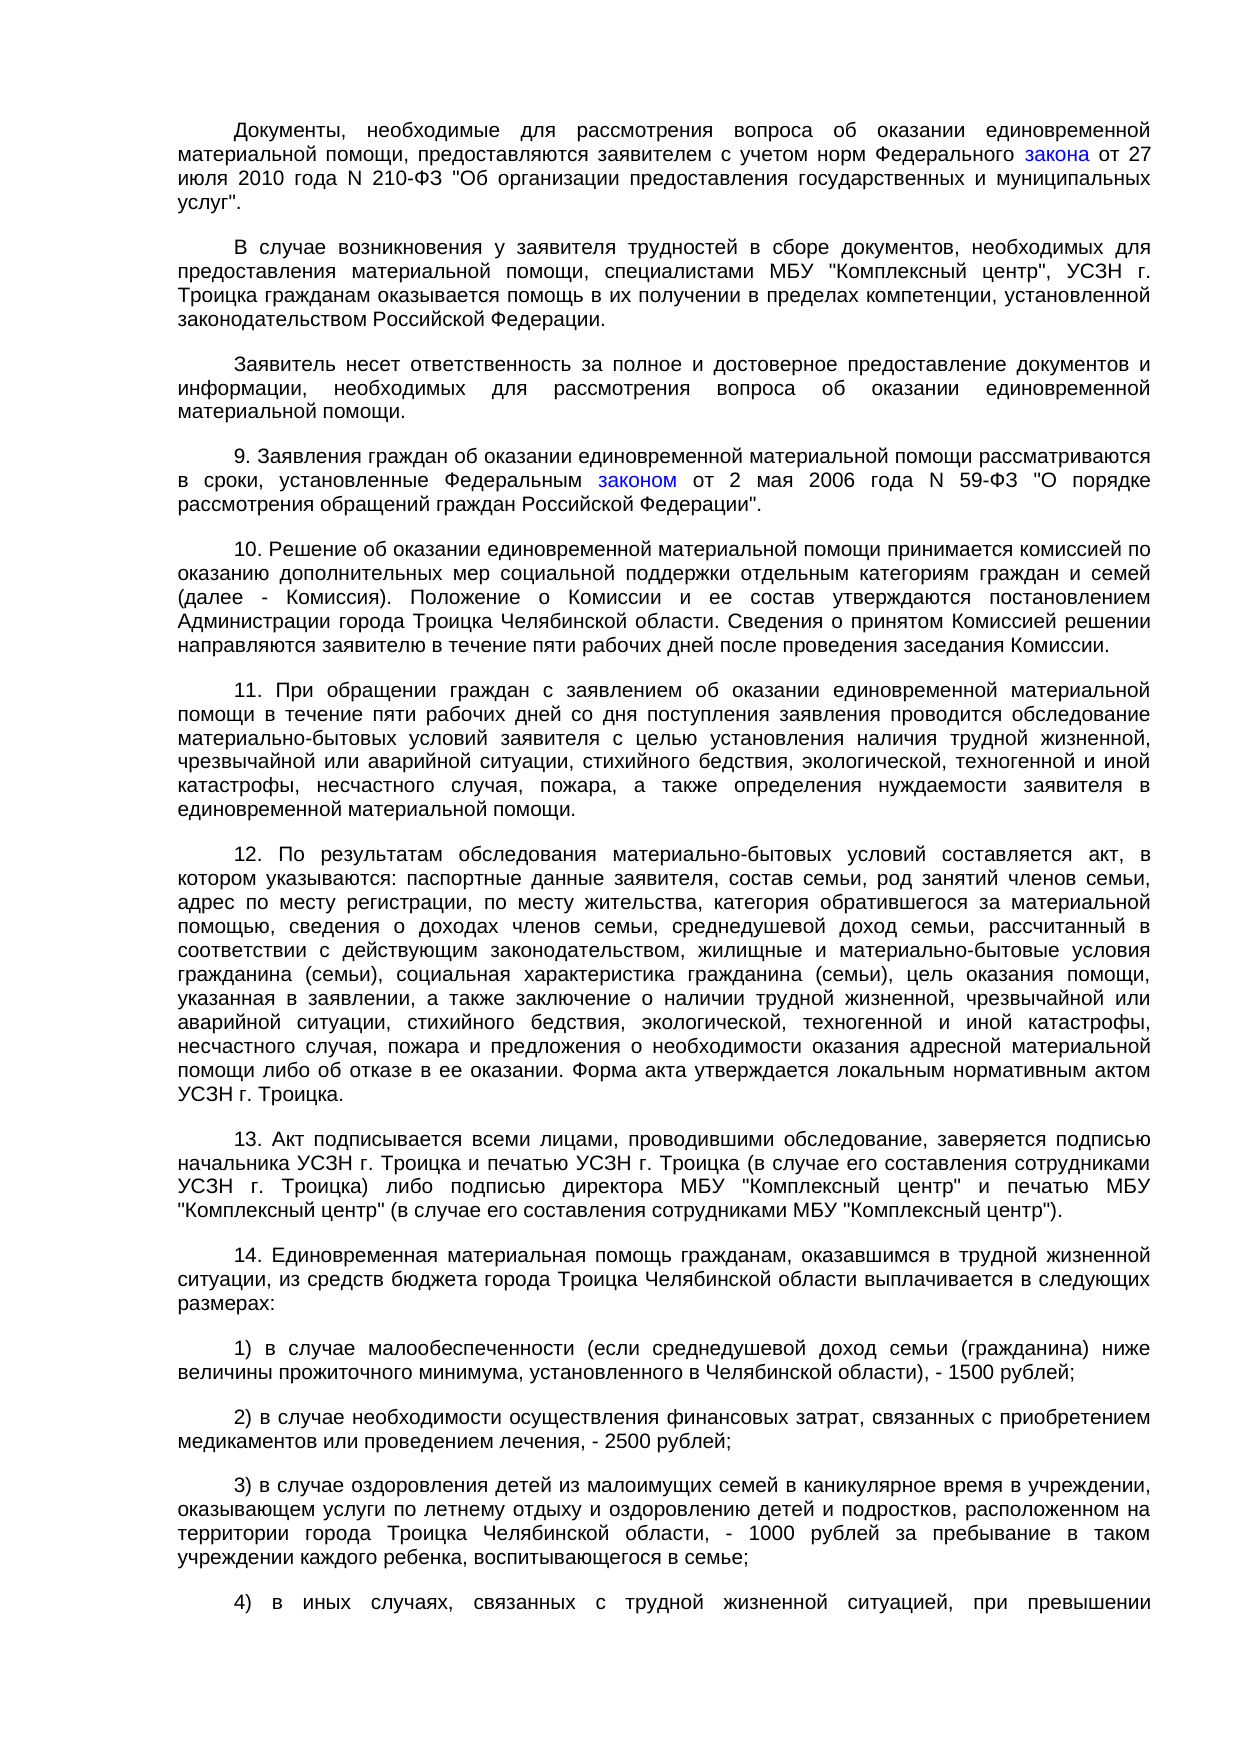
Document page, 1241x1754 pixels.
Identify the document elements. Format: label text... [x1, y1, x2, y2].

text 11. При обращении граждан с заявлением об оказании единовременной материальной помощи в течение пяти рабочих дней со дня поступления заявления проводится обследование материально-бытовых условий заявителя с целью установления наличия трудной жизненной, чрезвычайной или аварийной ситуации, стихийного бедствия, экологической, техногенной и иной катастрофы, несчастного случая, пожара, а также определения нуждаемости заявителя в единовременной материальной помощи. [177, 677, 1152, 821]
text 3) в случае оздоровления детей из малоимущих семей в каникулярное время в учреждении, оказывающем услуги по летнему отдыху и оздоровлению детей и подростков, расположенном на территории города Троицка Челябинской области, - 1000 рублей за пребывание в таком учреждении каждого ребенка, воспитывающегося в семье; [177, 1473, 1152, 1569]
text 10. Решение об оказании единовременной материальной помощи принимается комиссией по оказанию дополнительных мер социальной поддержки отдельным категориям граждан и семей (далее - Комиссия). Положение о Комиссии и ее состав утверждаются постановлением Администрации города Троицка Челябинской области. Сведения о принятом Комиссией решении направляются заявителю в течение пяти рабочих дней после проведения заседания Комиссии. [177, 537, 1152, 657]
text 2) в случае необходимости осуществления финансовых затрат, связанных с приобретением медикаментов или проведением лечения, - 2500 рублей; [177, 1404, 1152, 1452]
text 13. Акт подписывается всеми лицами, проводившими обследование, заверяется подписью начальника УСЗН г. Троицка и печатью УСЗН г. Троицка (в случае его составления сотрудниками УСЗН г. Троицка) либо подписью директора МБУ "Комплексный центр" и печатью МБУ "Комплексный центр" (в случае его составления сотрудниками МБУ "Комплексный центр"). [177, 1126, 1152, 1222]
text 9. Заявления граждан об оказании единовременной материальной помощи рассматриваются в сроки, установленные Федеральным законом от 2 мая 2006 года N 59-ФЗ "О порядке рассмотрения обращений граждан Российской Федерации". [177, 444, 1152, 516]
text 1) в случае малообеспеченности (если среднедушевой доход семьи (гражданина) ниже величины прожиточного минимума, установленного в Челябинской области), - 1500 рублей; [177, 1336, 1152, 1384]
text Документы, необходимые для рассмотрения вопроса об оказании единовременной материальной помощи, предоставляются заявителем с учетом норм Федерального закона от 27 июля 2010 года N 210-ФЗ "Об организации предоставления государственных и муниципальных услуг". [177, 118, 1152, 214]
text 12. По результатам обследования материально-бытовых условий составляется акт, в котором указываются: паспортные данные заявителя, состав семьи, род занятий членов семьи, адрес по месту регистрации, по месту жительства, категория обратившегося за материальной помощью, сведения о доходах членов семьи, среднедушевой доход семьи, рассчитанный в соответствии с действующим законодательством, жилищные и материально-бытовые условия гражданина (семьи), социальная характеристика гражданина (семьи), цель оказания помощи, указанная в заявлении, а также заключение о наличии трудной жизненной, чрезвычайной или аварийной ситуации, стихийного бедствия, экологической, техногенной и иной катастрофы, несчастного случая, пожара и предложения о необходимости оказания адресной материальной помощи либо об отказе в ее оказании. Форма акта утверждается локальным нормативным актом УСЗН г. Троицка. [177, 842, 1152, 1106]
text 14. Единовременная материальная помощь гражданам, оказавшимся в трудной жизненной ситуации, из средств бюджета города Троицка Челябинской области выплачивается в следующих размерах: [177, 1243, 1152, 1315]
text В случае возникновения у заявителя трудностей в сборе документов, необходимых для предоставления материальной помощи, специалистами МБУ "Комплексный центр", УСЗН г. Троицка гражданам оказывается помощь в их получении в пределах компетенции, установленной законодательством Российской Федерации. [177, 235, 1152, 331]
text Заявитель несет ответственность за полное и достоверное предоставление документов и информации, необходимых для рассмотрения вопроса об оказании единовременной материальной помощи. [177, 351, 1152, 423]
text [177, 1590, 1152, 1614]
